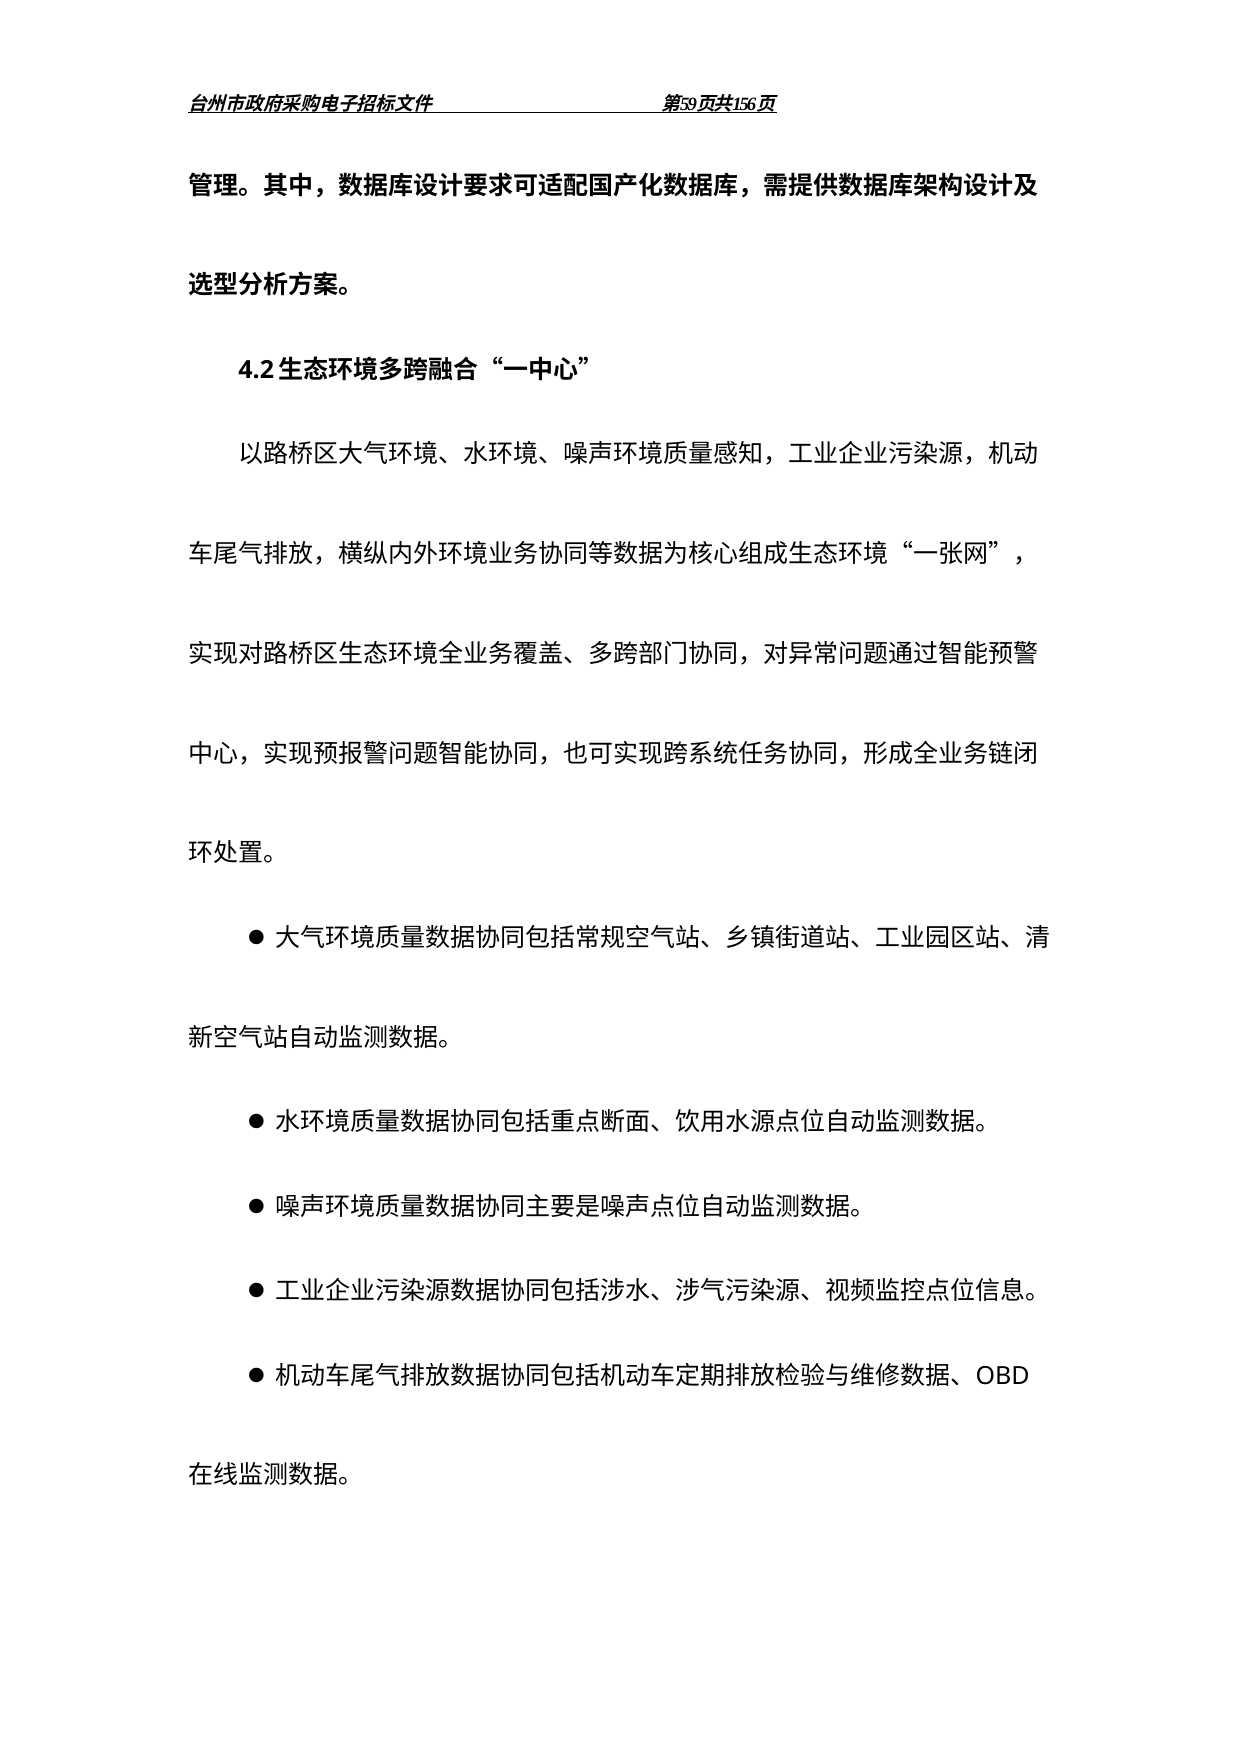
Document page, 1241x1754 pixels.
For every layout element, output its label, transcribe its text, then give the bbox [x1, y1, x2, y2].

list 工业企业污染源数据协同包括涉水、涉气污染源、视频监控点位信息。 [188, 1256, 1052, 1322]
list 噪声环境质量数据协同主要是噪声点位自动监测数据。 [188, 1171, 1052, 1237]
list 机动车尾气排放数据协同包括机动车定期排放检验与维修数据、OBD在线监测数据。 [188, 1340, 1052, 1506]
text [188, 150, 1052, 316]
list 大气环境质量数据协同包括常规空气站、乡镇街道站、工业园区站、清新空气站自动监测数据。 [188, 902, 1052, 1068]
list 水环境质量数据协同包括重点断面、饮用水源点位自动监测数据。 [188, 1086, 1052, 1153]
text 以路桥区大气环境、水环境、噪声环境质量感知，工业企业污染源，机动车尾气排放，横纵内外环境业务协同等数据为核心组成生态环境“一张网”，实现对路桥区生态环境全业务覆盖、多跨部门协同，对异常问题通过智能预警中心，实现预报警问题智能协同，也可实现跨系统任务协同，形成全业务链闭环处置。 [188, 419, 1052, 884]
text 4.2生态环境多跨融合“一中心” [188, 334, 1052, 401]
